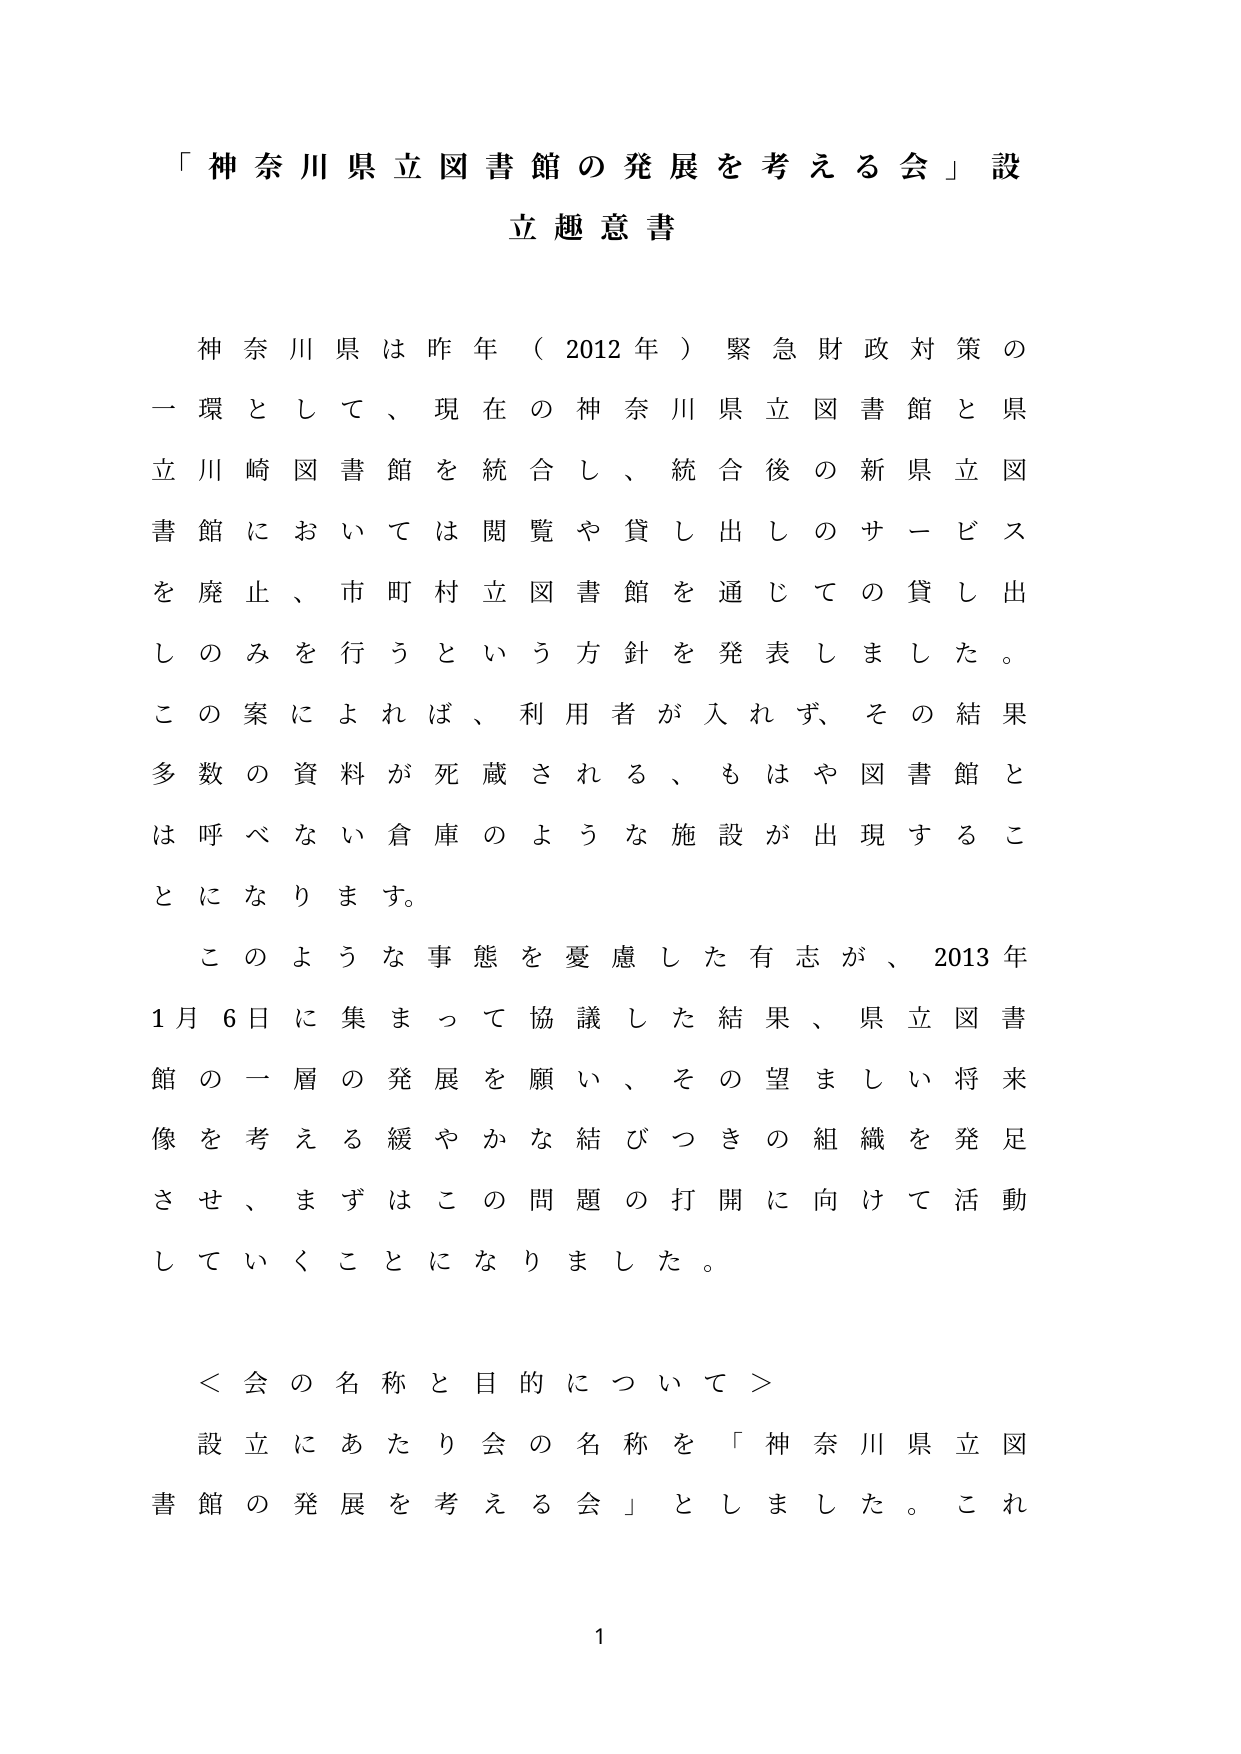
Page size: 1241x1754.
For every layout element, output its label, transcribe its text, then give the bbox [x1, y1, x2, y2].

text 神奈川県は昨年（2012年）緊急財政対策の一環として、現在の神奈川県立図書館と県立川崎図書館を統合し、統合後の新県立図書館においては閲覧や貸し出しのサービスを廃止、市町村立図書館を通じての貸し出しのみを行うという方針を発表しました。この案によれば、利用者が入れず、その結果多数の資料が死蔵される、もはや図書館とは呼べない倉庫のような施設が出現することになります。 [151, 317, 1049, 925]
text このような事態を憂慮した有志が、2013年1月6日に集まって協議した結果、県立図書館の一層の発展を願い、その望ましい将来像を考える緩やかな結びつきの組織を発足させ、まずはこの問題の打開に向けて活動していくことになりました。 [151, 925, 1049, 1290]
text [151, 1412, 1049, 1533]
text 「神奈川県立図書館の発展を考える会」設立趣意書 [151, 134, 1049, 256]
text ＜会の名称と目的について＞ [151, 1351, 1049, 1412]
